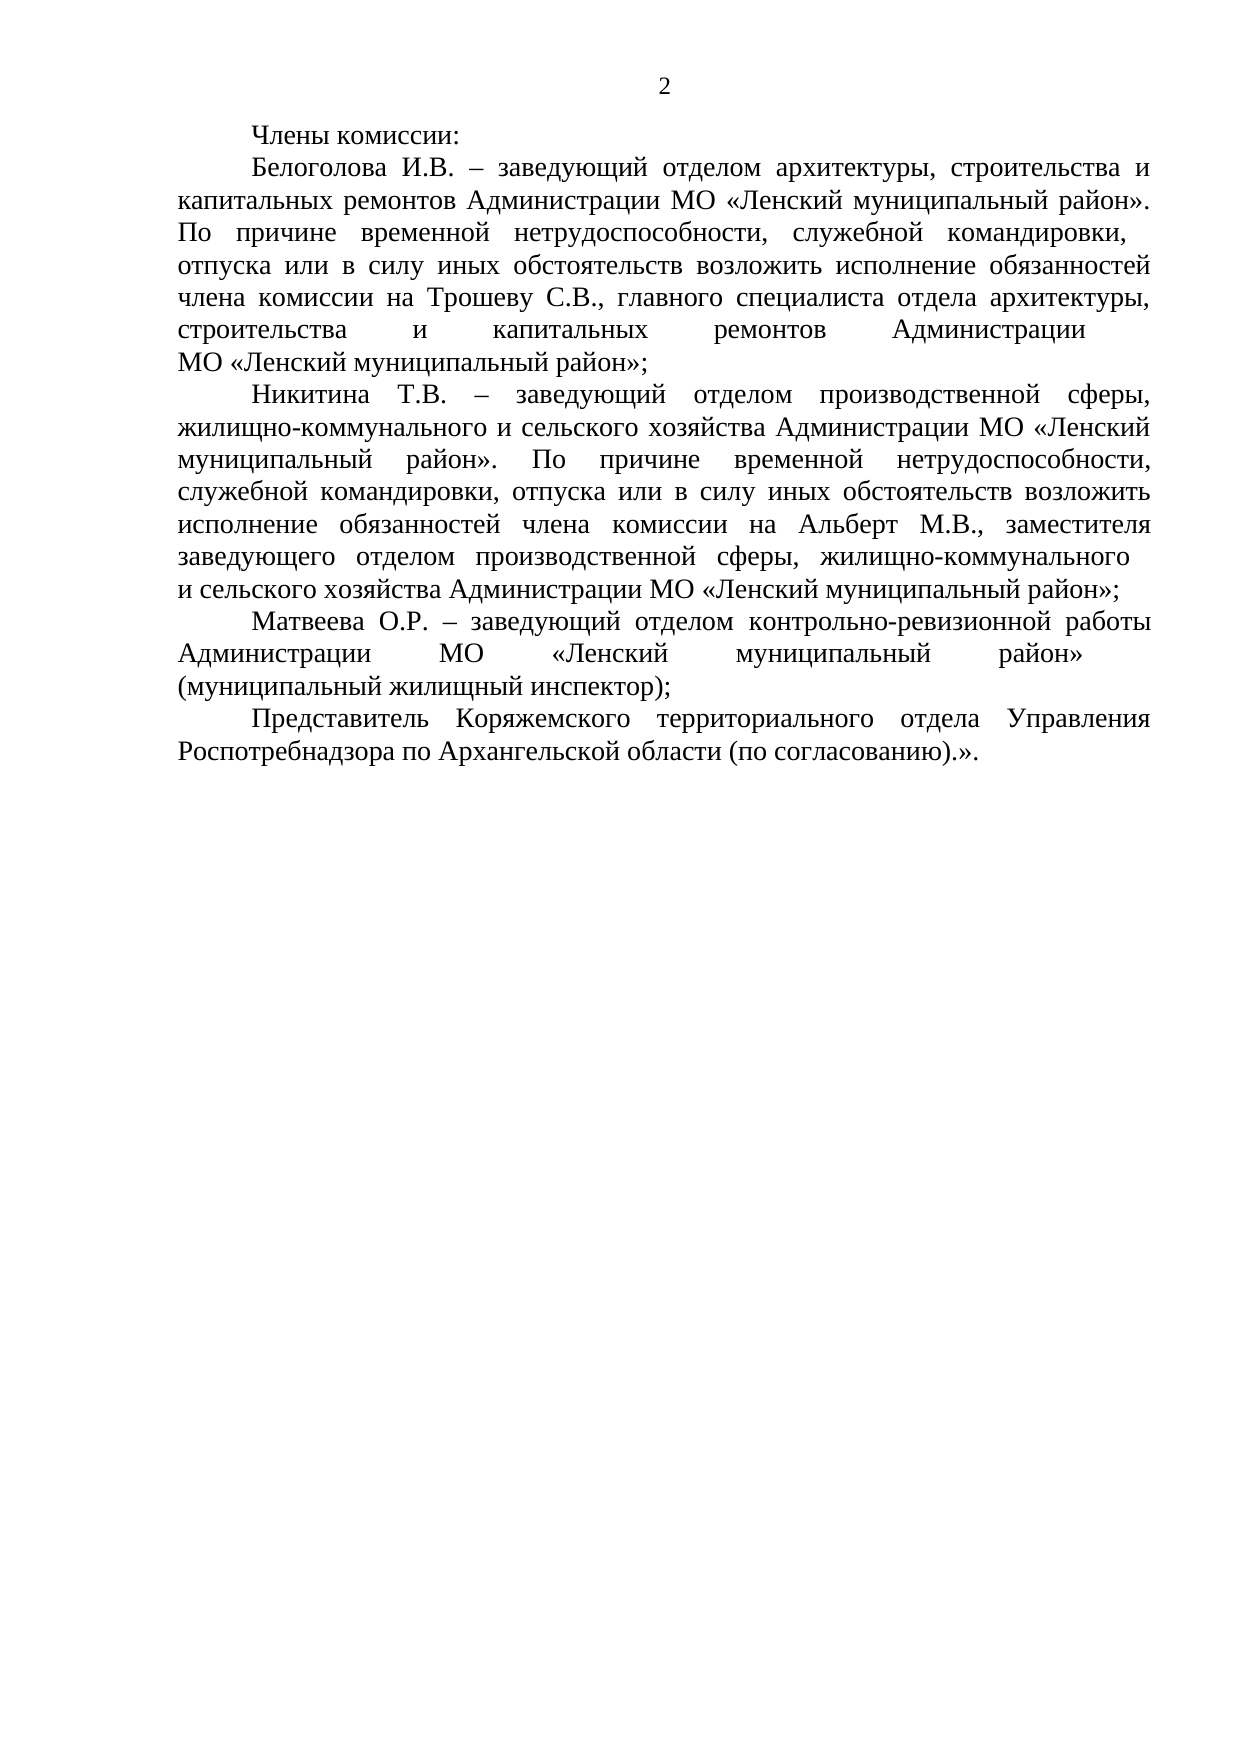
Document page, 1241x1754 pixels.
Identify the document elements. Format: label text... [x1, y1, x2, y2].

list Представитель Коряжемского территориального отдела Управления Роспотребнадзора по Архангельской области (по согласованию).». [177, 701, 1152, 766]
text Матвеева О.Р. – заведующий отделом контрольно-ревизионной работы Администрации МО «Ленский муниципальный район» (муниципальный жилищный инспектор); [177, 604, 1152, 701]
text Никитина Т.В. – заведующий отделом производственной сферы, жилищно-коммунального и сельского хозяйства Администрации МО «Ленский муниципальный район». По причине временной нетрудоспособности, служебной командировки, отпуска или в силу иных обстоятельств возложить исполнение обязанностей члена комиссии на Альберт М.В., заместителя заведующего отделом производственной сферы, жилищно-коммунального и сельского хозяйства Администрации МО «Ленский муниципальный район»; [177, 377, 1152, 604]
text Члены комиссии: [177, 118, 1152, 151]
text Белоголова И.В. – заведующий отделом архитектуры, строительства и капитальных ремонтов Администрации МО «Ленский муниципальный район». По причине временной нетрудоспособности, служебной командировки, отпуска или в силу иных обстоятельств возложить исполнение обязанностей члена комиссии на Трошеву С.В., главного специалиста отдела архитектуры, строительства и капитальных ремонтов Администрации МО «Ленский муниципальный район»; [177, 151, 1152, 377]
